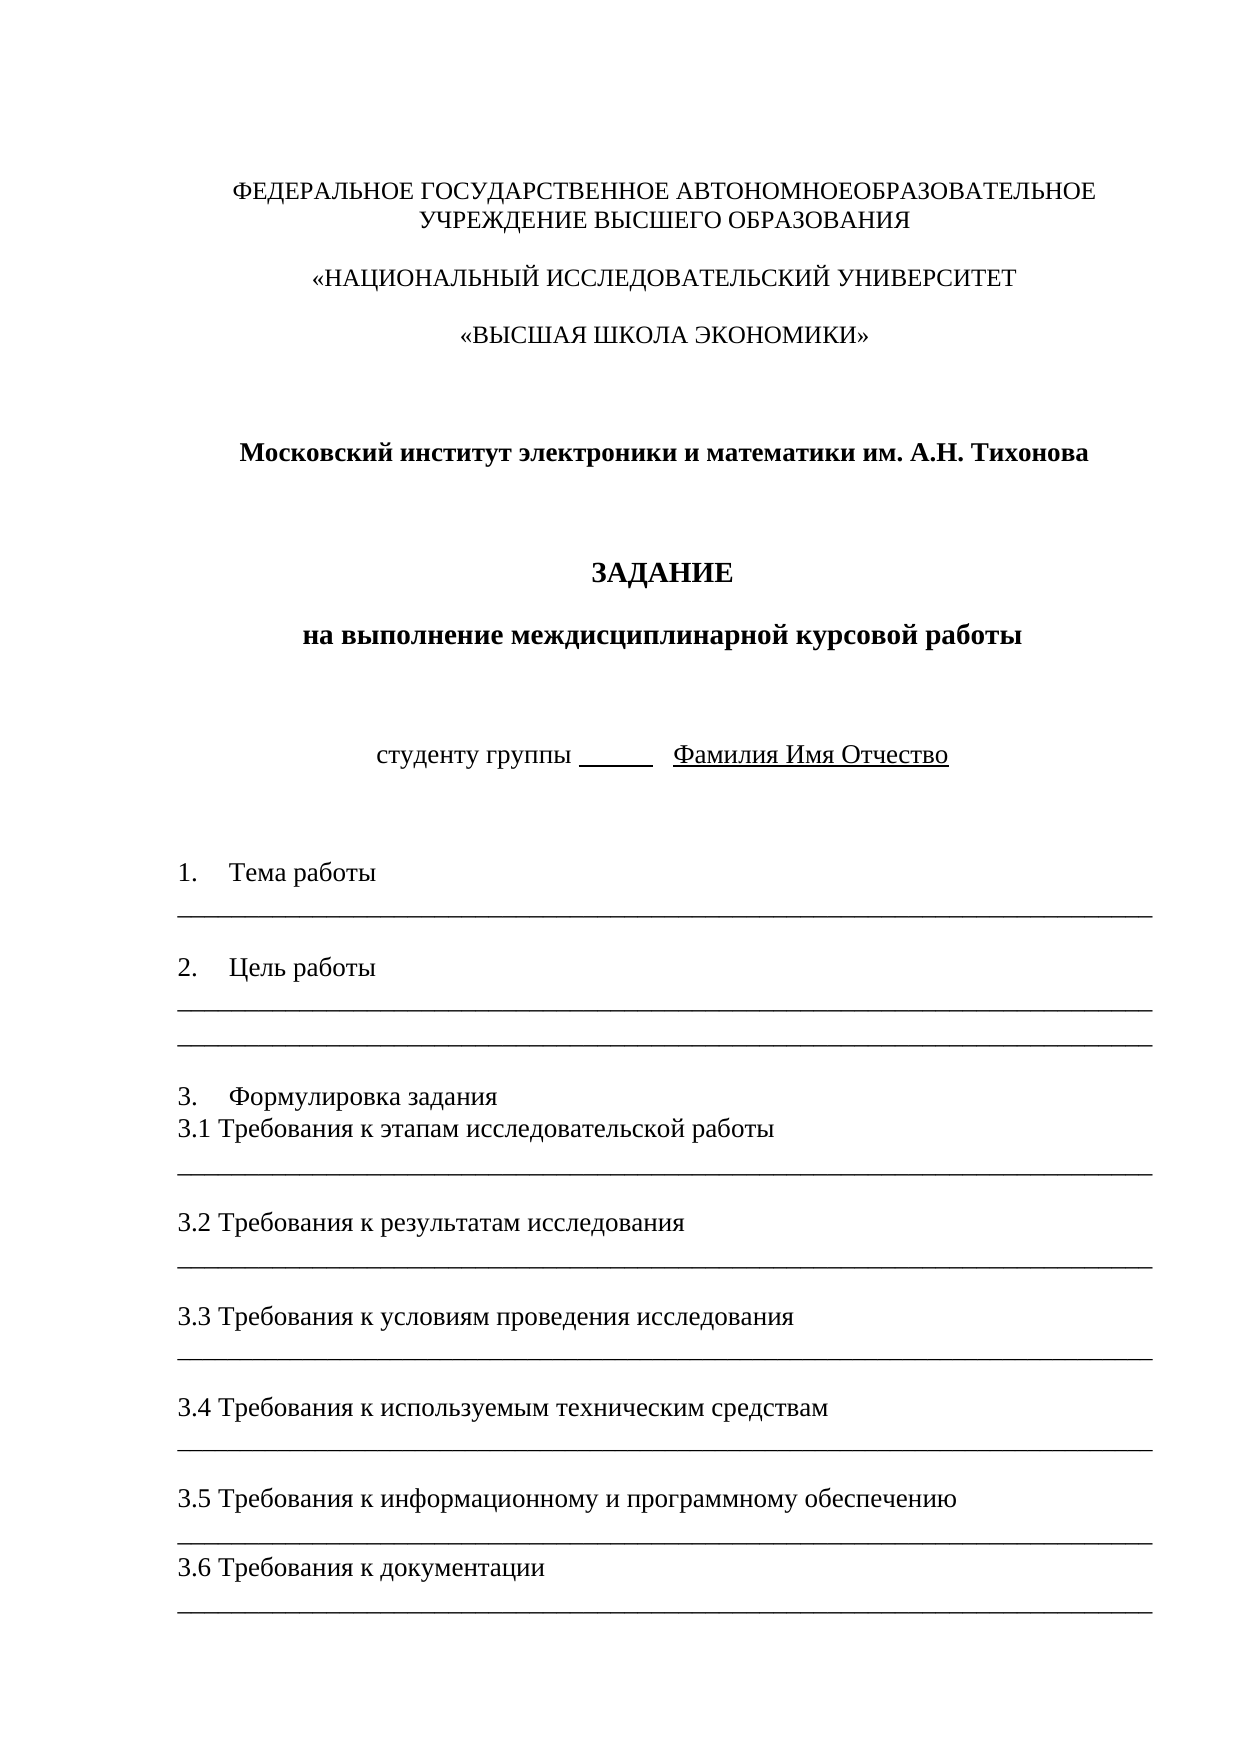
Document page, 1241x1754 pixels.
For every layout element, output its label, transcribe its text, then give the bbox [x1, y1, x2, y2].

text на выполнение междисциплинарной курсовой работы [177, 617, 1147, 651]
table_cell ______________________________________________________________________________ [176, 1424, 1240, 1481]
text ФЕДЕРАЛЬНОЕ ГОСУДАРСТВЕННОЕ АВТОНОМНОЕОБРАЗОВАТЕЛЬНОЕ УЧРЕЖДЕНИЕ ВЫСШЕГО ОБРАЗОВАНИЯ [177, 176, 1152, 233]
text 3. Формулировка задания [177, 1080, 1147, 1111]
table_cell ________________________________________________________________________ [176, 1584, 1240, 1618]
table_cell 3.4 Требования к используемым техническим средствам [176, 1389, 1240, 1424]
text 1. Тема работы [177, 856, 1147, 887]
text «НАЦИОНАЛЬНЫЙ ИССЛЕДОВАТЕЛЬСКИЙ УНИВЕРСИТЕТ [177, 263, 1152, 291]
table_cell 3.2 Требования к результатам исследования [176, 1205, 1240, 1239]
table_cell 3.5 Требования к информационному и программному обеспечению [176, 1481, 1240, 1515]
table_cell ______________________________________________________________________________ [176, 1333, 1240, 1389]
table_cell 3.3 Требования к условиям проведения исследования [176, 1298, 1240, 1332]
text Московский институт электроники и математики им. А.Н. Тихонова [177, 436, 1152, 468]
table_header ________________________________________________________________________ [176, 982, 1202, 1016]
table_cell 3.6 Требования к документации [176, 1549, 1240, 1583]
text ЗАДАНИЕ [177, 555, 1147, 588]
table_cell ________________________________________________________________________ [176, 1515, 1240, 1549]
table_cell ________________________________________________________________________ [176, 1145, 1240, 1204]
text студенту группы Фамилия Имя Отчество [177, 738, 1147, 769]
table_cell ________________________________________________________________________ [176, 1239, 1240, 1298]
table_header ________________________________________________________________________ [176, 888, 1202, 922]
table_cell ________________________________________________________________________ [176, 1016, 1202, 1051]
text 2. Цель работы [177, 951, 1147, 982]
table_header 3.1 Требования к этапам исследовательской работы [176, 1111, 1240, 1145]
text «ВЫСШАЯ ШКОЛА ЭКОНОМИКИ» [177, 321, 1152, 349]
